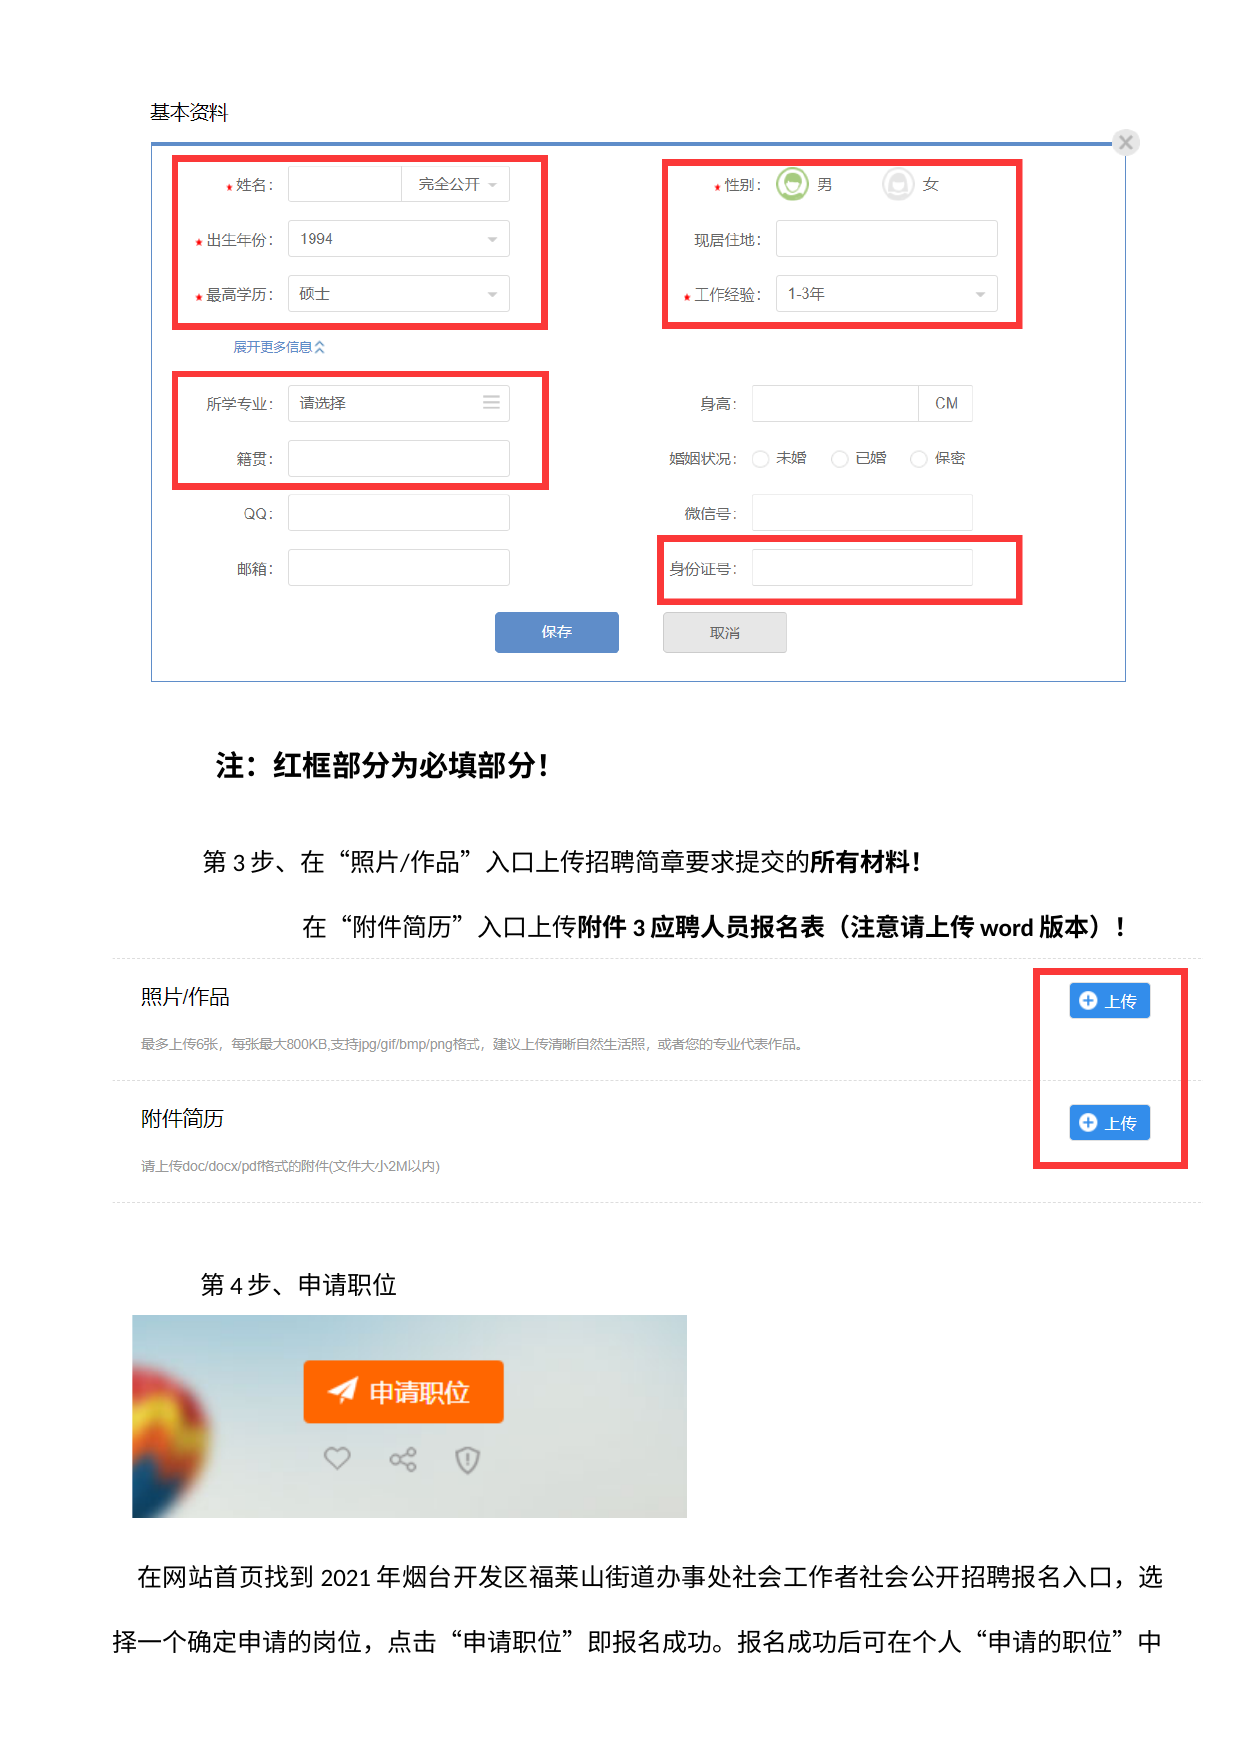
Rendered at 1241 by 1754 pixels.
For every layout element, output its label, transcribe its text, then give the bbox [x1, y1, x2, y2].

list 第3步、在“照片/作品”入口上传招聘简章要求提交的所有材料！ [127, 828, 1165, 893]
picture [132, 1315, 687, 1518]
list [112, 1543, 1165, 1673]
picture [127, 80, 1158, 702]
list 注：红框部分为必填部分！ [127, 731, 1165, 796]
list 第4步、申请职位 [112, 1251, 1165, 1316]
list 在“附件简历”入口上传附件3应聘人员报名表（注意请上传word版本）！ [127, 893, 1165, 958]
picture [112, 958, 1203, 1213]
